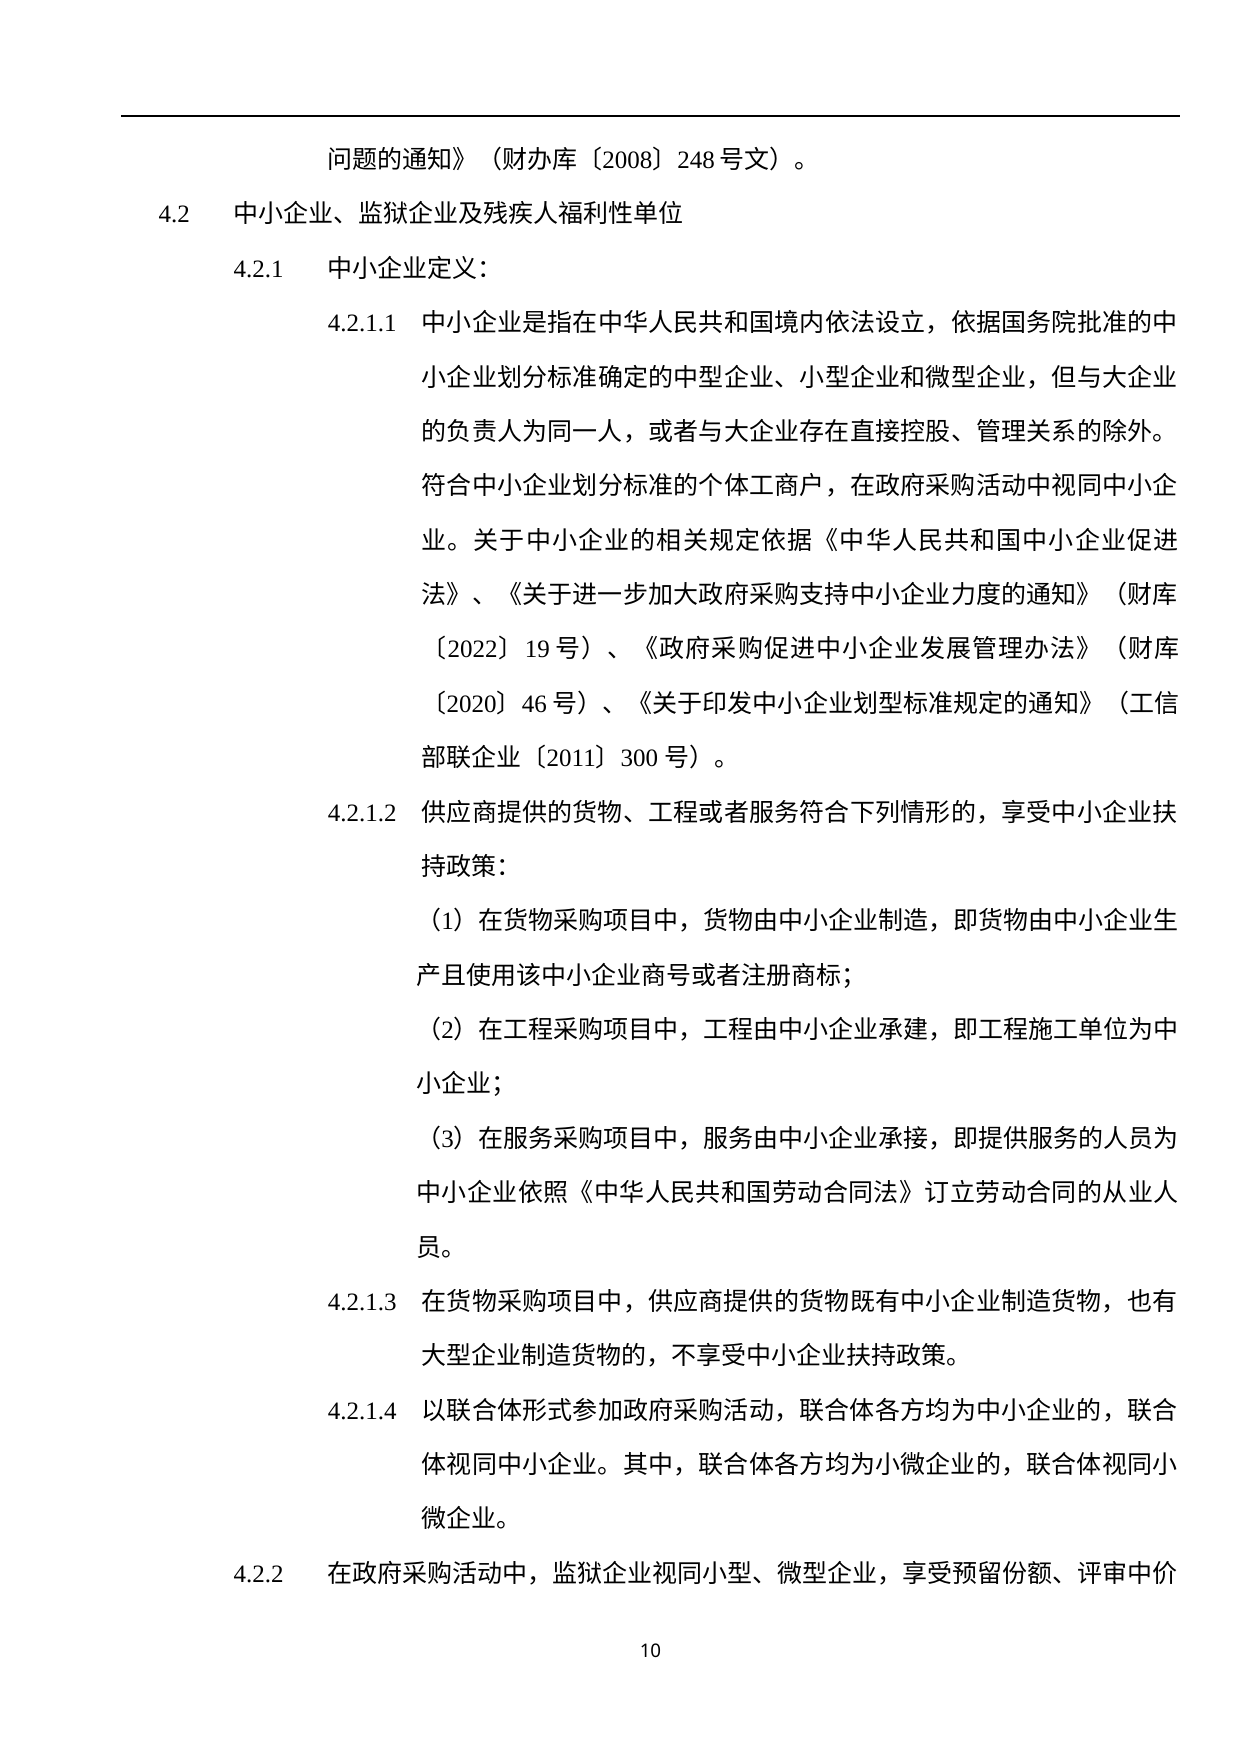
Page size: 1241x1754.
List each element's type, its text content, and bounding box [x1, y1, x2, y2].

list 在货物采购项目中，供应商提供的货物既有中小企业制造货物，也有大型企业制造货物的，不享受中小企业扶持政策。 [328, 1281, 1180, 1372]
text （2）在工程采购项目中，工程由中小企业承建，即工程施工单位为中小企业； [416, 1009, 1180, 1100]
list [233, 1553, 1180, 1589]
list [233, 139, 1180, 176]
list 以联合体形式参加政府采购活动，联合体各方均为中小企业的，联合体视同中小企业。其中，联合体各方均为小微企业的，联合体视同小微企业。 [328, 1390, 1180, 1535]
text （1）在货物采购项目中，货物由中小企业制造，即货物由中小企业生产且使用该中小企业商号或者注册商标； [416, 901, 1180, 991]
list 中小企业定义： [233, 248, 1180, 284]
list 供应商提供的货物、工程或者服务符合下列情形的，享受中小企业扶持政策： [328, 792, 1180, 883]
list 中小企业是指在中华人民共和国境内依法设立，依据国务院批准的中小企业划分标准确定的中型企业、小型企业和微型企业，但与大企业的负责人为同一人，或者与大企业存在直接控股、管理关系的除外。符合中小企业划分标准的个体工商户，在政府采购活动中视同中小企业。关于中小企业的相关规定依据《中华人民共和国中小企业促进法》、《关于进一步加大政府采购支持中小企业力度的通知》（财库〔2022〕19号）、《政府采购促进中小企业发展管理办法》（财库〔2020〕46号）、《关于印发中小企业划型标准规定的通知》（工信部联企业〔2011〕300 号）。 [328, 303, 1180, 774]
list 中小企业、监狱企业及残疾人福利性单位 [158, 194, 1180, 230]
text （3）在服务采购项目中，服务由中小企业承接，即提供服务的人员为中小企业依照《中华人民共和国劳动合同法》订立劳动合同的从业人员。 [416, 1118, 1180, 1263]
